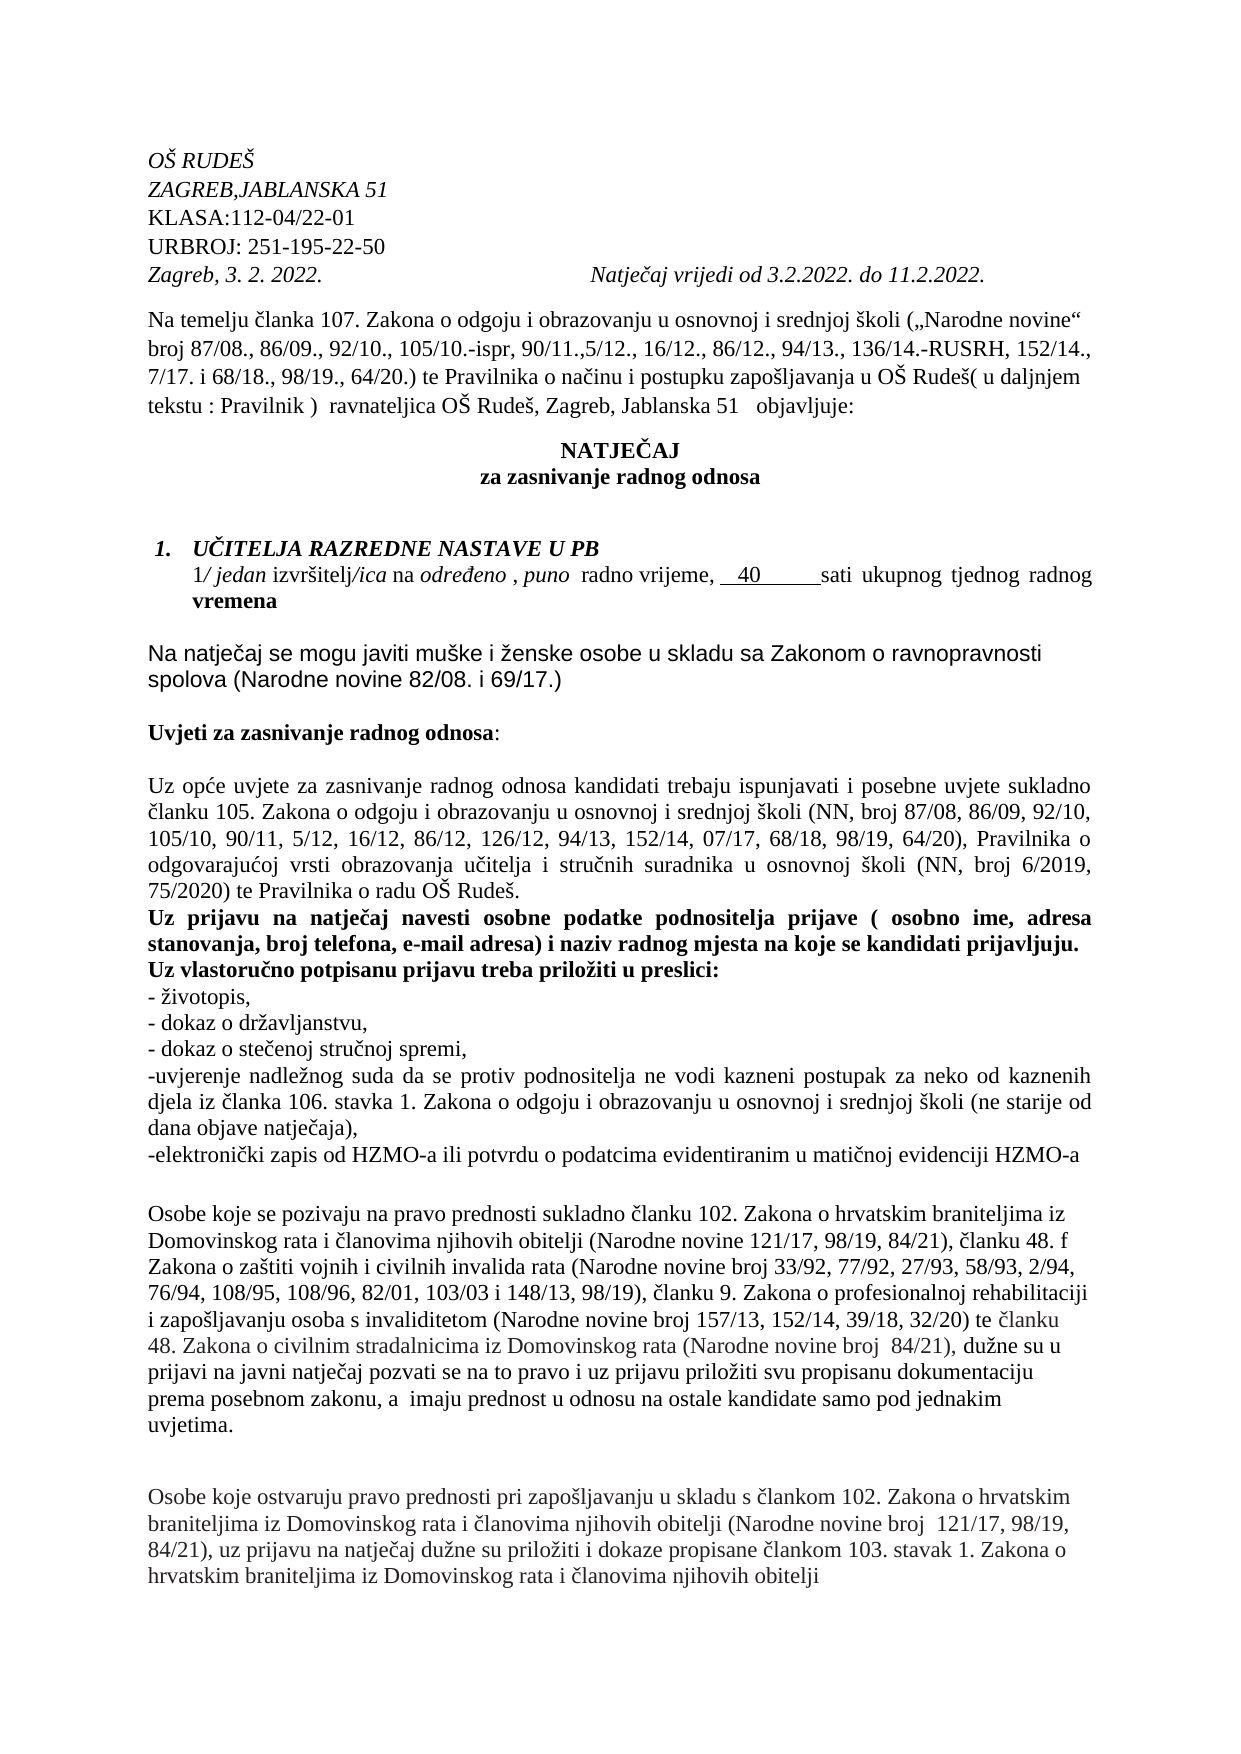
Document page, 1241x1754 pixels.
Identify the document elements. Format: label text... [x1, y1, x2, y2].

text Osobe koje ostvaruju pravo prednosti pri zapošljavanju u skladu s člankom 102. Zakona o hrvatskim braniteljima iz Domovinskog rata i članovima njihovih obitelji (Narodne novine broj 121/17, 98/19, 84/21), uz prijavu na natječaj dužne su priložiti i dokaze propisane člankom 103. stavak 1. Zakona o hrvatskim braniteljima iz Domovinskog rata i članovima njihovih obitelji [148, 1483, 1093, 1589]
text ZAGREB,JABLANSKA 51 [148, 176, 1093, 202]
text KLASA:112-04/22-01 [148, 204, 1093, 231]
text Uz vlastoručno potpisanu prijavu treba priložiti u preslici: [148, 956, 1093, 983]
text za zasnivanje radnog odnosa [148, 463, 1093, 489]
text - dokaz o državljanstvu, [148, 1009, 1093, 1035]
text Zagreb, 3. 2. 2022. Natječaj vrijedi od 3.2.2022. do 11.2.2022. [148, 261, 1093, 288]
text Na temelju članka 107. Zakona o odgoju i obrazovanju u osnovnoj i srednjoj školi („Narodne novine“ broj 87/08., 86/09., 92/10., 105/10.-ispr, 90/11.,5/12., 16/12., 86/12., 94/13., 136/14.-RUSRH, 152/14., 7/17. i 68/18., 98/19., 64/20.) te Pravilnika o načinu i postupku zapošljavanja u OŠ Rudeš( u daljnjem tekstu : Pravilnik ) ravnateljica OŠ Rudeš, Zagreb, Jablanska 51 objavljuje: [148, 306, 1093, 418]
text Na natječaj se mogu javiti muške i ženske osobe u skladu sa Zakonom o ravnopravnosti spolova (Narodne novine 82/08. i 69/17.) [148, 640, 1093, 693]
text - dokaz o stečenoj stručnoj spremi, [148, 1035, 1093, 1062]
text 1/ jedan izvršitelj/ica na određeno , puno radno vrijeme, 40 sati ukupnog tjednog radnog vremena [192, 561, 1093, 614]
text Uz opće uvjete za zasnivanje radnog odnosa kandidati trebaju ispunjavati i posebne uvjete sukladno članku 105. Zakona o odgoju i obrazovanju u osnovnoj i srednjoj školi (NN, broj 87/08, 86/09, 92/10, 105/10, 90/11, 5/12, 16/12, 86/12, 126/12, 94/13, 152/14, 07/17, 68/18, 98/19, 64/20), Pravilnika o odgovarajućoj vrsti obrazovanja učitelja i stručnih suradnika u osnovnoj školi (NN, broj 6/2019, 75/2020) te Pravilnika o radu OŠ Rudeš. [148, 772, 1093, 904]
text -elektronički zapis od HZMO-a ili potvrdu o podatcima evidentiranim u matičnoj evidenciji HZMO-a [148, 1141, 1093, 1167]
text - životopis, [148, 983, 1093, 1009]
text Uz prijavu na natječaj navesti osobne podatke podnositelja prijave ( osobno ime, adresa stanovanja, broj telefona, e-mail adresa) i naziv radnog mjesta na koje se kandidati prijavljuju. [148, 904, 1093, 956]
text NATJEČAJ [148, 437, 1093, 463]
text -uvjerenje nadležnog suda da se protiv podnositelja ne vodi kazneni postupak za neko od kaznenih djela iz članka 106. stavka 1. Zakona o odgoju i obrazovanju u osnovnoj i srednjoj školi (ne starije od dana objave natječaja), [148, 1062, 1093, 1141]
text Osobe koje se pozivaju na pravo prednosti sukladno članku 102. Zakona o hrvatskim braniteljima iz Domovinskog rata i članovima njihovih obitelji (Narodne novine 121/17, 98/19, 84/21), članku 48. f Zakona o zaštiti vojnih i civilnih invalida rata (Narodne novine broj 33/92, 77/92, 27/93, 58/93, 2/94, 76/94, 108/95, 108/96, 82/01, 103/03 i 148/13, 98/19), članku 9. Zakona o profesionalnoj rehabilitaciji i zapošljavanju osoba s invaliditetom (Narodne novine broj 157/13, 152/14, 39/18, 32/20) te članku 48. Zakona o civilnim stradalnicima iz Domovinskog rata (Narodne novine broj 84/21), dužne su u prijavi na javni natječaj pozvati se na to pravo i uz prijavu priložiti svu propisanu dokumentaciju prema posebnom zakonu, a imaju prednost u odnosu na ostale kandidate samo pod jednakim uvjetima. [148, 1200, 1093, 1437]
list UČITELJA RAZREDNE NASTAVE U PB [154, 535, 1093, 561]
text OŠ RUDEŠ [148, 148, 1093, 174]
text URBROJ: 251-195-22-50 [148, 233, 1093, 259]
text Uvjeti za zasnivanje radnog odnosa: [148, 719, 1093, 746]
